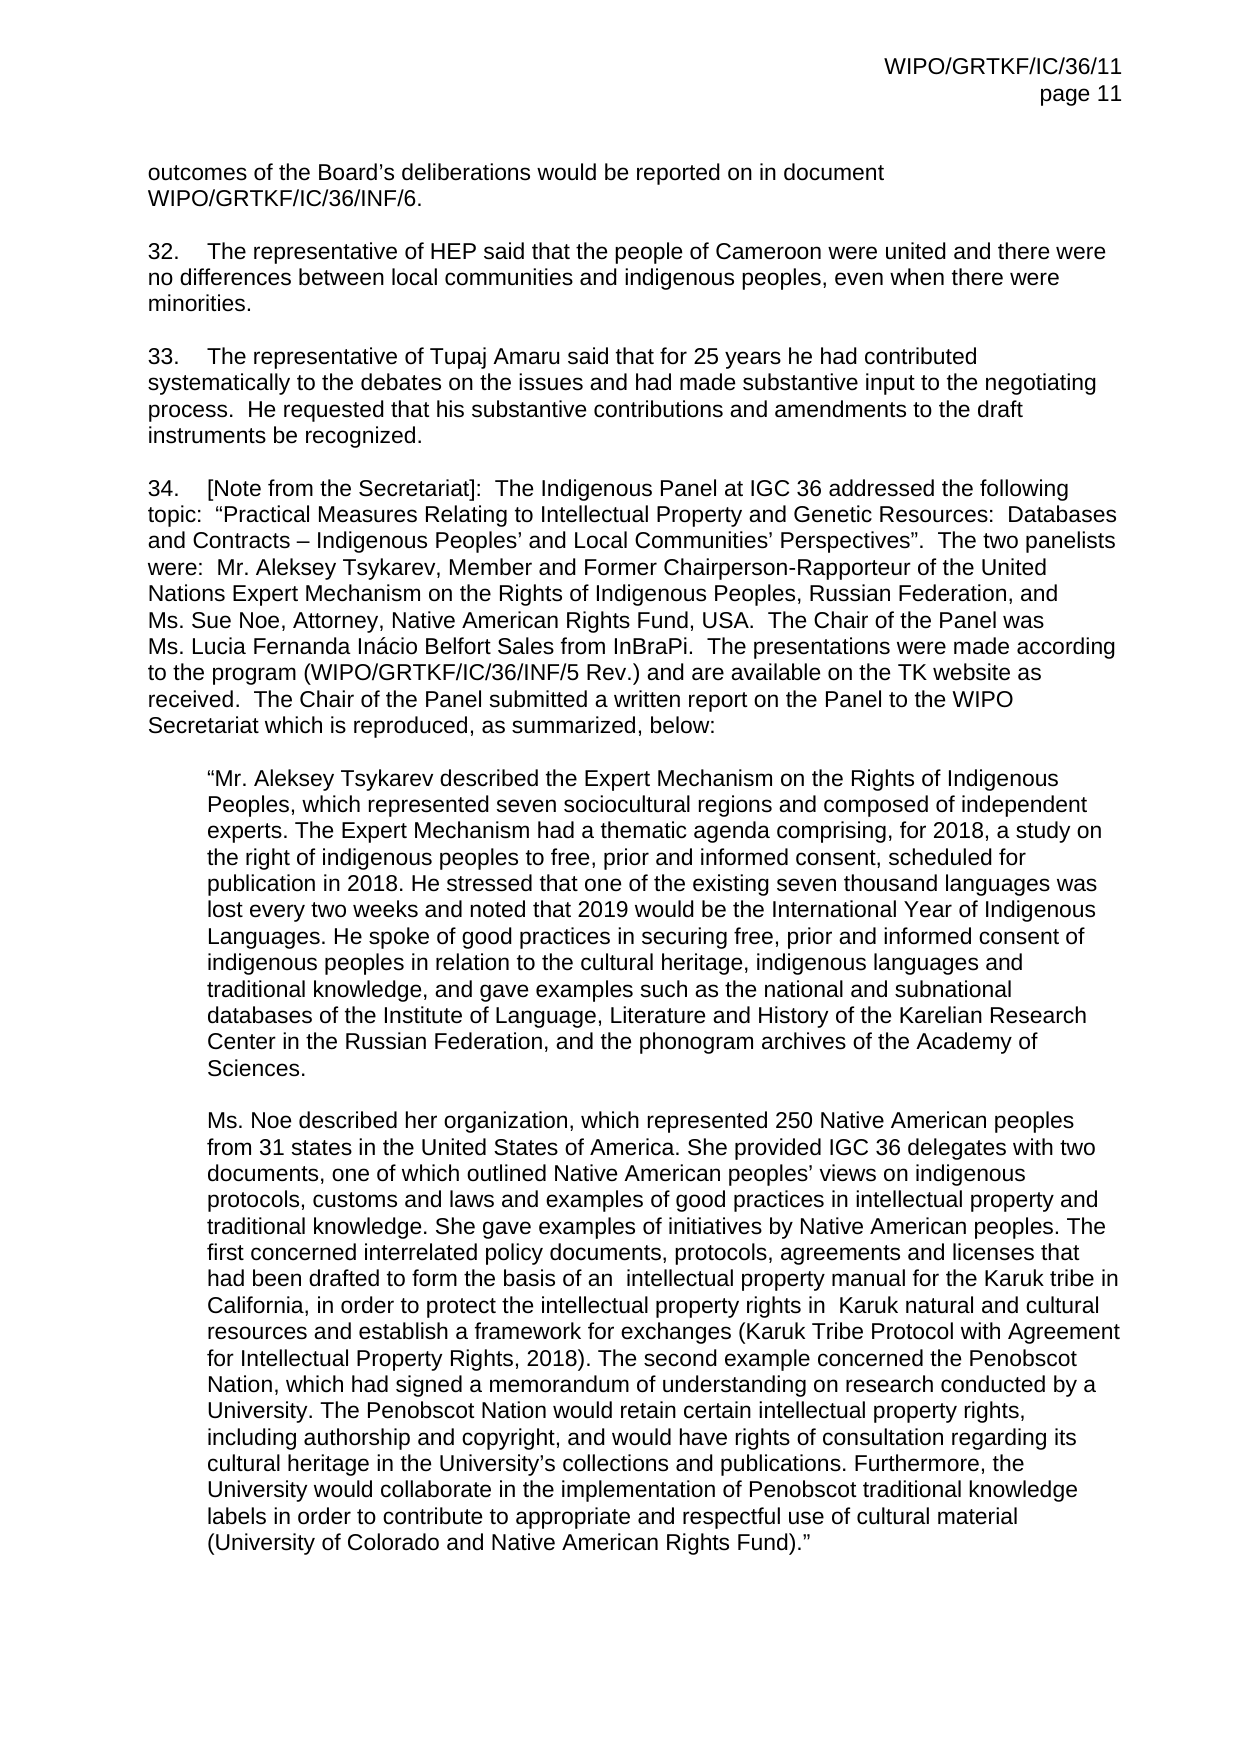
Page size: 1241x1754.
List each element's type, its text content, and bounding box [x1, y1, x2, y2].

text Ms. Noe described her organization, which represented 250 Native American peoples from 31 states in the United States of America. She provided IGC 36 delegates with two documents, one of which outlined Native American peoples’ views on indigenous protocols, customs and laws and examples of good practices in intellectual property and traditional knowledge. She gave examples of initiatives by Native American peoples. The first concerned interrelated policy documents, protocols, agreements and licenses that had been drafted to form the basis of an intellectual property manual for the Karuk tribe in California, in order to protect the intellectual property rights in Karuk natural and cultural resources and establish a framework for exchanges (Karuk Tribe Protocol with Agreement for Intellectual Property Rights, 2018). The second example concerned the Penobscot Nation, which had signed a memorandum of understanding on research conducted by a University. The Penobscot Nation would retain certain intellectual property rights, including authorship and copyright, and would have rights of consultation regarding its cultural heritage in the University’s collections and publications. Furthermore, the University would collaborate in the implementation of Penobscot traditional knowledge labels in order to contribute to appropriate and respectful use of cultural material (University of Colorado and Native American Rights Fund).” [207, 1107, 1122, 1555]
text “Mr. Aleksey Tsykarev described the Expert Mechanism on the Rights of Indigenous Peoples, which represented seven sociocultural regions and composed of independent experts. The Expert Mechanism had a thematic agenda comprising, for 2018, a study on the right of indigenous peoples to free, prior and informed consent, scheduled for publication in 2018. He stressed that one of the existing seven thousand languages was lost every two weeks and noted that 2019 would be the International Year of Indigenous Languages. He spoke of good practices in securing free, prior and informed consent of indigenous peoples in relation to the cultural heritage, indigenous languages and traditional knowledge, and gave examples such as the national and subnational databases of the Institute of Language, Literature and History of the Karelian Research Center in the Russian Federation, and the phonogram archives of the Academy of Sciences. [207, 765, 1122, 1081]
list The representative of Tupaj Amaru said that for 25 years he had contributed systematically to the debates on the issues and had made substantive input to the negotiating process. He requested that his substantive contributions and amendments to the draft instruments be recognized. [148, 343, 1122, 448]
list [Note from the Secretariat]: The Indigenous Panel at IGC 36 addressed the following topic: “Practical Measures Relating to Intellectual Property and Genetic Resources: Databases and Contracts – Indigenous Peoples’ and Local Communities’ Perspectives”. The two panelists were: Mr. Aleksey Tsykarev, Member and Former Chairperson-Rapporteur of the United Nations Expert Mechanism on the Rights of Indigenous Peoples, Russian Federation, and Ms. Sue Noe, Attorney, Native American Rights Fund, USA. The Chair of the Panel was Ms. Lucia Fernanda Inácio Belfort Sales from InBraPi. The presentations were made according to the program (WIPO/GRTKF/IC/36/INF/5 Rev.) and are available on the TK website as received. The Chair of the Panel submitted a written report on the Panel to the WIPO Secretariat which is reproduced, as summarized, below: [148, 475, 1122, 738]
list The representative of HEP said that the people of Cameroon were united and there were no differences between local communities and indigenous peoples, even when there were minorities. [148, 238, 1122, 317]
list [148, 158, 1122, 211]
